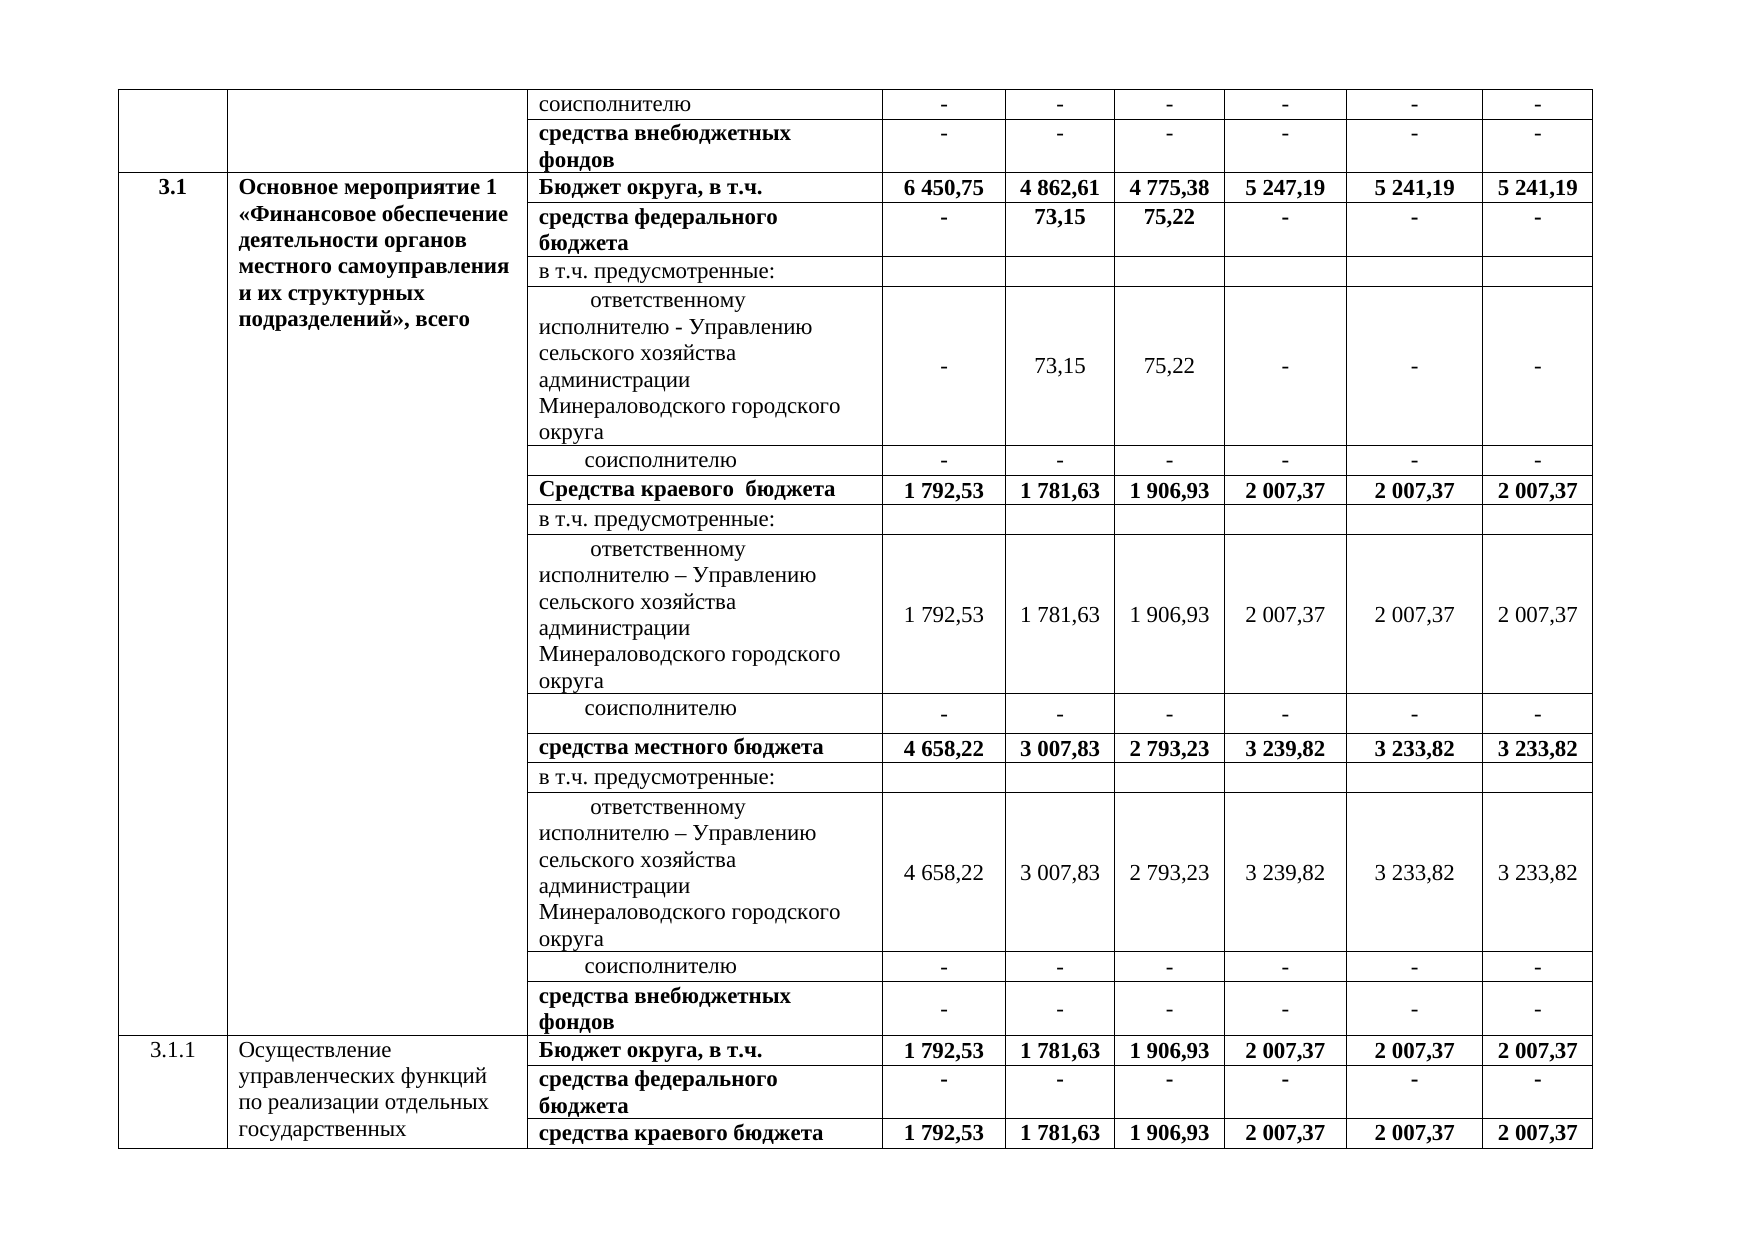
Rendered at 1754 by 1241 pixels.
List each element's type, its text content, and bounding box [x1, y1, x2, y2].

table_cell - [1225, 287, 1346, 445]
table_cell - [1347, 120, 1482, 172]
table_cell 3 239,82 [1225, 793, 1346, 951]
table_cell [1347, 257, 1482, 286]
table_cell - [883, 287, 1005, 445]
table_cell - [883, 446, 1005, 474]
table_cell средства внебюджетных фондов [528, 982, 882, 1035]
table_cell 5 241,19 [1347, 173, 1482, 202]
table_cell 1 906,93 [1115, 476, 1224, 504]
table_cell [1225, 505, 1346, 534]
table_cell 6 450,75 [883, 173, 1005, 202]
table_cell - [1225, 120, 1346, 172]
table_cell 3.1 [119, 173, 227, 1035]
table_cell в т.ч. предусмотренные: [528, 257, 882, 286]
table_cell ответственному исполнителю - Управлению сельского хозяйства администрации Минераловодского городского округа [528, 287, 882, 445]
table_cell 2 793,23 [1115, 734, 1224, 762]
table_cell 73,15 [1006, 203, 1114, 256]
table_cell - [1006, 952, 1114, 981]
table_cell - [1115, 982, 1224, 1035]
table_cell - [1483, 90, 1592, 118]
table_cell 1 792,53 [883, 1036, 1005, 1064]
table_cell [1347, 505, 1482, 534]
table_cell - [1115, 1066, 1224, 1118]
table_cell соисполнителю [528, 90, 882, 118]
table_cell - [1483, 203, 1592, 256]
table_cell [1006, 505, 1114, 534]
table_cell ответственному исполнителю – Управлению сельского хозяйства администрации Минераловодского городского округа [528, 793, 882, 951]
table_cell [1006, 257, 1114, 286]
table_cell Бюджет округа, в т.ч. [528, 173, 882, 202]
table_cell [1225, 257, 1346, 286]
table_cell [883, 257, 1005, 286]
table_cell 3 239,82 [1225, 734, 1346, 762]
table_cell 4 658,22 [883, 793, 1005, 951]
table_cell - [1225, 1066, 1346, 1118]
table_cell - [883, 1066, 1005, 1118]
table_cell 4 775,38 [1115, 173, 1224, 202]
table_cell 2 007,37 [1347, 1036, 1482, 1064]
table_cell 3 233,82 [1347, 734, 1482, 762]
table_cell соисполнителю [528, 694, 882, 732]
table_cell - [883, 203, 1005, 256]
table_cell - [1006, 982, 1114, 1035]
table_cell 75,22 [1115, 203, 1224, 256]
table_cell 1 781,63 [1006, 1036, 1114, 1064]
table_cell - [883, 952, 1005, 981]
table_cell 2 007,37 [1225, 476, 1346, 504]
table_cell 2 007,37 [1483, 535, 1592, 693]
table_cell - [1483, 694, 1592, 732]
table_cell 1 906,93 [1115, 1036, 1224, 1064]
table_cell - [1347, 90, 1482, 118]
table_cell 73,15 [1006, 287, 1114, 445]
table_cell - [1225, 90, 1346, 118]
table_cell - [1347, 694, 1482, 732]
table_cell средства федерального бюджета [528, 1066, 882, 1118]
table_cell 3 007,83 [1006, 793, 1114, 951]
table_cell - [1483, 1066, 1592, 1118]
table_cell 2 793,23 [1115, 793, 1224, 951]
table_cell Бюджет округа, в т.ч. [528, 1036, 882, 1064]
table_cell 2 007,37 [1225, 1119, 1346, 1148]
table_cell Осуществление управленческих функций по реализации отдельных государственных полномочий в области сельского хозяйства [228, 1036, 527, 1148]
table_cell 75,22 [1115, 287, 1224, 445]
table_cell - [1006, 694, 1114, 732]
table_cell 2 007,37 [1483, 476, 1592, 504]
table_cell 2 007,37 [1347, 476, 1482, 504]
table_cell - [1006, 120, 1114, 172]
table_cell 1 792,53 [883, 1119, 1005, 1148]
table_cell - [883, 120, 1005, 172]
table_cell - [1115, 120, 1224, 172]
table_cell средства федерального бюджета [528, 203, 882, 256]
table_cell [883, 505, 1005, 534]
table_cell - [1006, 90, 1114, 118]
table_cell в т.ч. предусмотренные: [528, 505, 882, 534]
table_cell - [1347, 287, 1482, 445]
table_cell 1 781,63 [1006, 1119, 1114, 1148]
table_cell - [1225, 203, 1346, 256]
table_cell 5 241,19 [1483, 173, 1592, 202]
table_cell - [1347, 1066, 1482, 1118]
table_cell 1 781,63 [1006, 476, 1114, 504]
table_cell 2 007,37 [1347, 535, 1482, 693]
table_cell [1006, 763, 1114, 792]
table_cell 1 781,63 [1006, 535, 1114, 693]
table_cell [1483, 505, 1592, 534]
table_cell - [1347, 446, 1482, 474]
table_cell - [1225, 952, 1346, 981]
table_cell 3 007,83 [1006, 734, 1114, 762]
table_cell [1225, 763, 1346, 792]
table_cell в т.ч. предусмотренные: [528, 763, 882, 792]
table_cell средства внебюджетных фондов [528, 120, 882, 172]
table_cell - [1483, 120, 1592, 172]
table_cell - [1483, 287, 1592, 445]
table_cell Средства краевого бюджета [528, 476, 882, 504]
table_cell - [1347, 952, 1482, 981]
table_cell - [1347, 203, 1482, 256]
table_cell 5 247,19 [1225, 173, 1346, 202]
table_cell средства краевого бюджета [528, 1119, 882, 1148]
table_cell средства местного бюджета [528, 734, 882, 762]
table_cell 3 233,82 [1483, 793, 1592, 951]
table_cell - [1225, 982, 1346, 1035]
table_cell 2 007,37 [1225, 535, 1346, 693]
table_cell [1115, 257, 1224, 286]
table_cell [1483, 763, 1592, 792]
table_cell - [1483, 952, 1592, 981]
table_cell - [883, 694, 1005, 732]
table_cell ответственному исполнителю – Управлению сельского хозяйства администрации Минераловодского городского округа [528, 535, 882, 693]
table_cell 2 007,37 [1225, 1036, 1346, 1064]
table_cell 4 658,22 [883, 734, 1005, 762]
table_cell 1 792,53 [883, 476, 1005, 504]
table_cell - [1347, 982, 1482, 1035]
table_cell - [1225, 694, 1346, 732]
table_cell соисполнителю [528, 446, 882, 474]
table_cell 4 862,61 [1006, 173, 1114, 202]
table_cell - [1483, 982, 1592, 1035]
table_cell 3 233,82 [1347, 793, 1482, 951]
table_cell Основное мероприятие 1 «Финансовое обеспечение деятельности органов местного самоуправления и их структурных подразделений», всего [228, 173, 527, 1035]
table_cell - [1115, 90, 1224, 118]
table_cell [1115, 505, 1224, 534]
table_cell - [1115, 694, 1224, 732]
table_cell [1483, 257, 1592, 286]
table_cell соисполнителю [528, 952, 882, 981]
table_cell 1 792,53 [883, 535, 1005, 693]
table_cell - [883, 982, 1005, 1035]
table_cell - [1115, 952, 1224, 981]
table_cell - [1225, 446, 1346, 474]
table_cell - [883, 90, 1005, 118]
table_cell 2 007,37 [1483, 1036, 1592, 1064]
table_cell 1 906,93 [1115, 1119, 1224, 1148]
table_cell 3 233,82 [1483, 734, 1592, 762]
table_cell - [1006, 446, 1114, 474]
table_cell 2 007,37 [1483, 1119, 1592, 1148]
table_cell - [1115, 446, 1224, 474]
table_cell - [1006, 1066, 1114, 1118]
table_cell [1347, 763, 1482, 792]
table_cell [1115, 763, 1224, 792]
table_cell 1 906,93 [1115, 535, 1224, 693]
table_cell - [1483, 446, 1592, 474]
table_cell [883, 763, 1005, 792]
table_cell 3.1.1 [119, 1036, 227, 1148]
table_cell 2 007,37 [1347, 1119, 1482, 1148]
